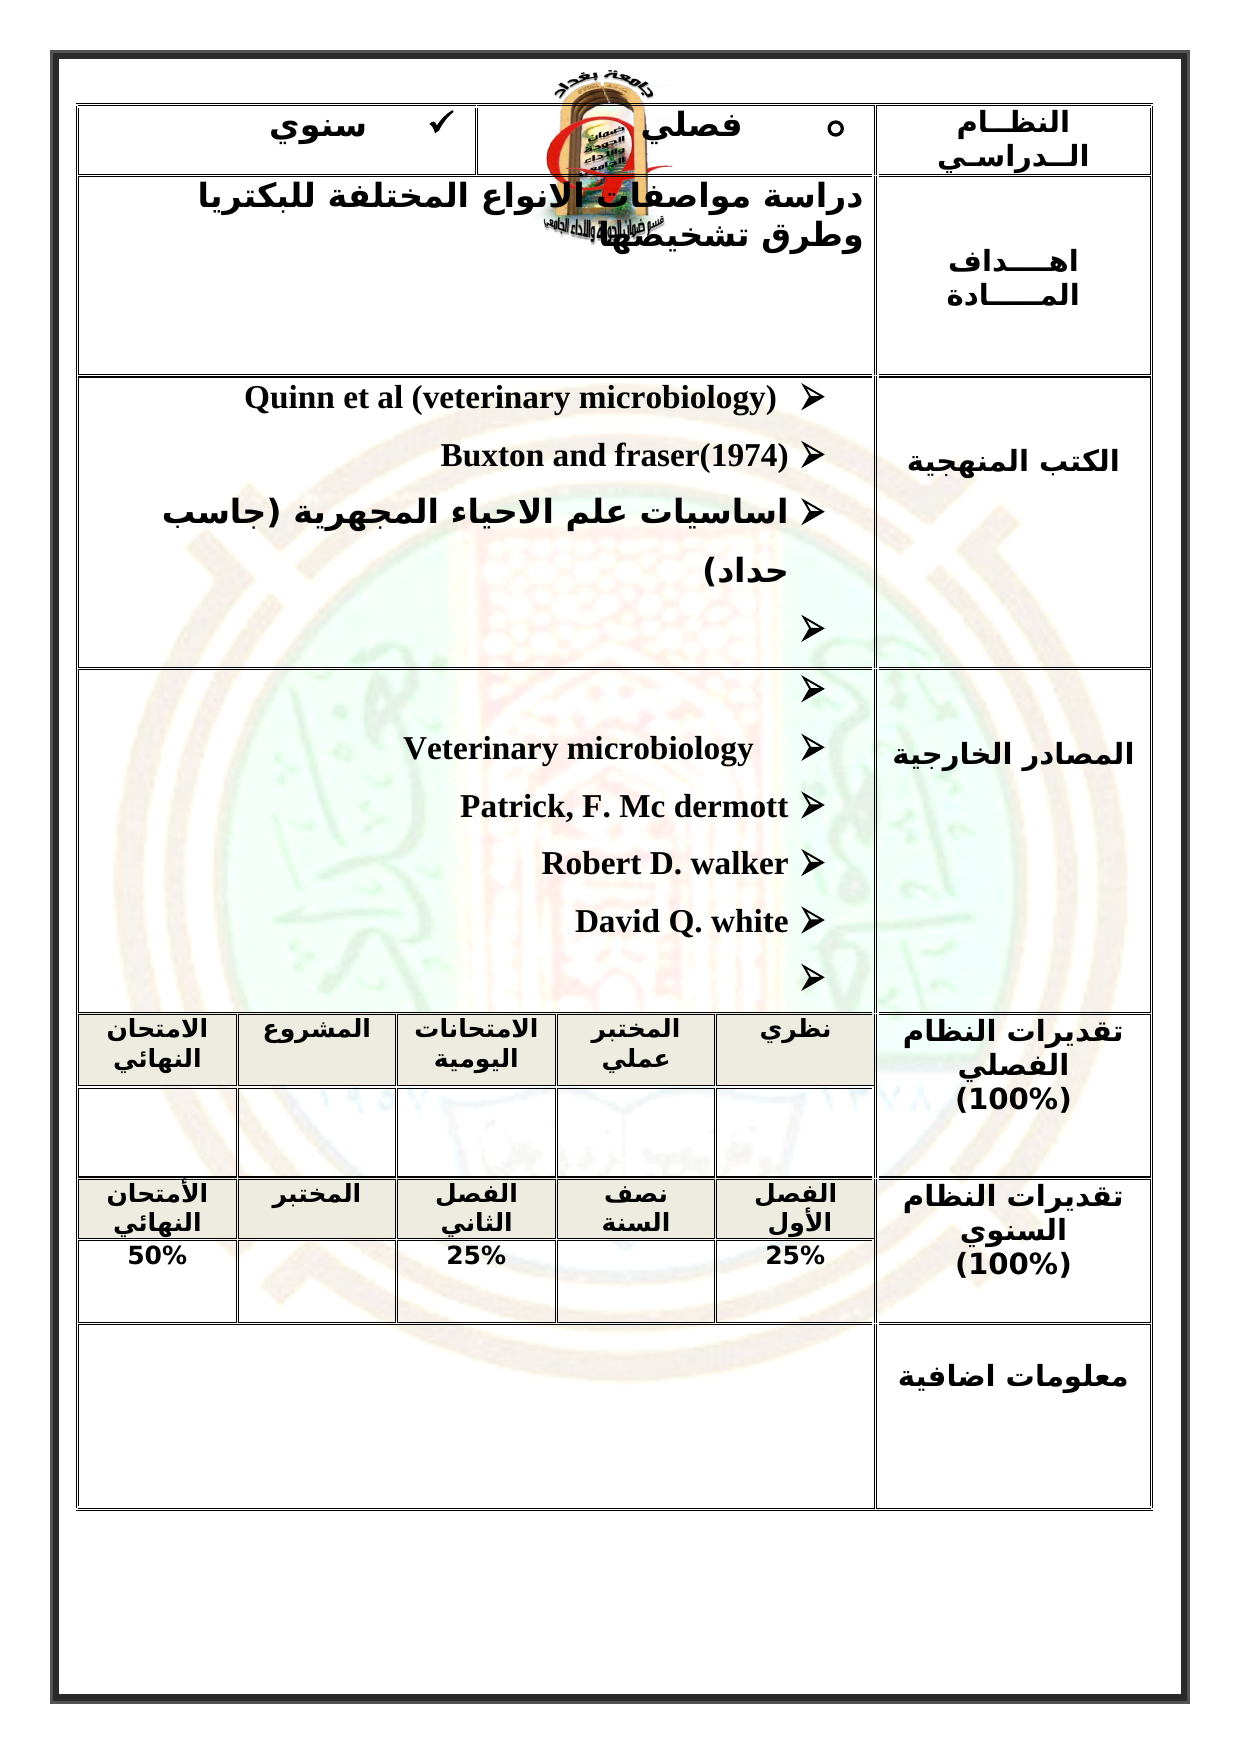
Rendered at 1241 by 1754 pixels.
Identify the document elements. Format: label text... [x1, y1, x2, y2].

table_cell تقديرات النظام السنوي (100%) [877, 1176, 1150, 1322]
table_cell [716, 1086, 874, 1176]
table_cell 50% [79, 1241, 236, 1322]
table_cell سنوي [78, 106, 476, 174]
table_cell نصف السنة [558, 1180, 714, 1238]
table_cell [558, 1241, 714, 1322]
table_cell 25% [398, 1241, 555, 1322]
table_cell الفصل الثاني [398, 1180, 555, 1238]
picture [533, 67, 677, 103]
table_cell [78, 1322, 875, 1508]
table_cell المصادر الخارجية [877, 667, 1150, 1012]
table_cell تقديرات النظام الفصلي (100%) [877, 1012, 1150, 1176]
table_cell [558, 1089, 714, 1176]
table_cell [239, 1089, 395, 1176]
table_cell النظــام الــدراسـي [877, 104, 1152, 174]
table_cell Veterinary microbiology Patrick, F. Mc dermott Robert D. walker David Q. white [79, 667, 874, 1012]
table_cell الامتحان النهائي [79, 1015, 236, 1085]
table_cell الأمتحان النهائي [79, 1180, 236, 1238]
table_cell الامتحانات اليومية [398, 1015, 555, 1085]
table_cell [79, 1089, 236, 1176]
table_cell المختبر [239, 1180, 395, 1238]
table_cell معلومات اضافية [875, 1322, 1152, 1508]
table_cell Quinn et al (veterinary microbiology) Buxton and fraser(1974) اساسيات علم الاحياء المجهرية (جاسب حداد) [78, 374, 875, 667]
table_cell الكتب المنهجية [875, 374, 1152, 667]
table_cell [398, 1089, 555, 1176]
table_cell [239, 1241, 395, 1322]
table_cell 25% [716, 1239, 874, 1322]
table_cell اهــــداف المـــــادة [877, 174, 1150, 374]
table_cell الفصل الأول [717, 1176, 874, 1238]
table_cell نظري [717, 1012, 874, 1085]
table_cell دراسة مواصفات الانواع المختلفة للبكتريا وطرق تشخيصها [79, 174, 874, 374]
table_cell فصلي [476, 106, 874, 174]
table_cell المختبر عملي [558, 1015, 714, 1085]
table_cell المشروع [239, 1015, 395, 1085]
